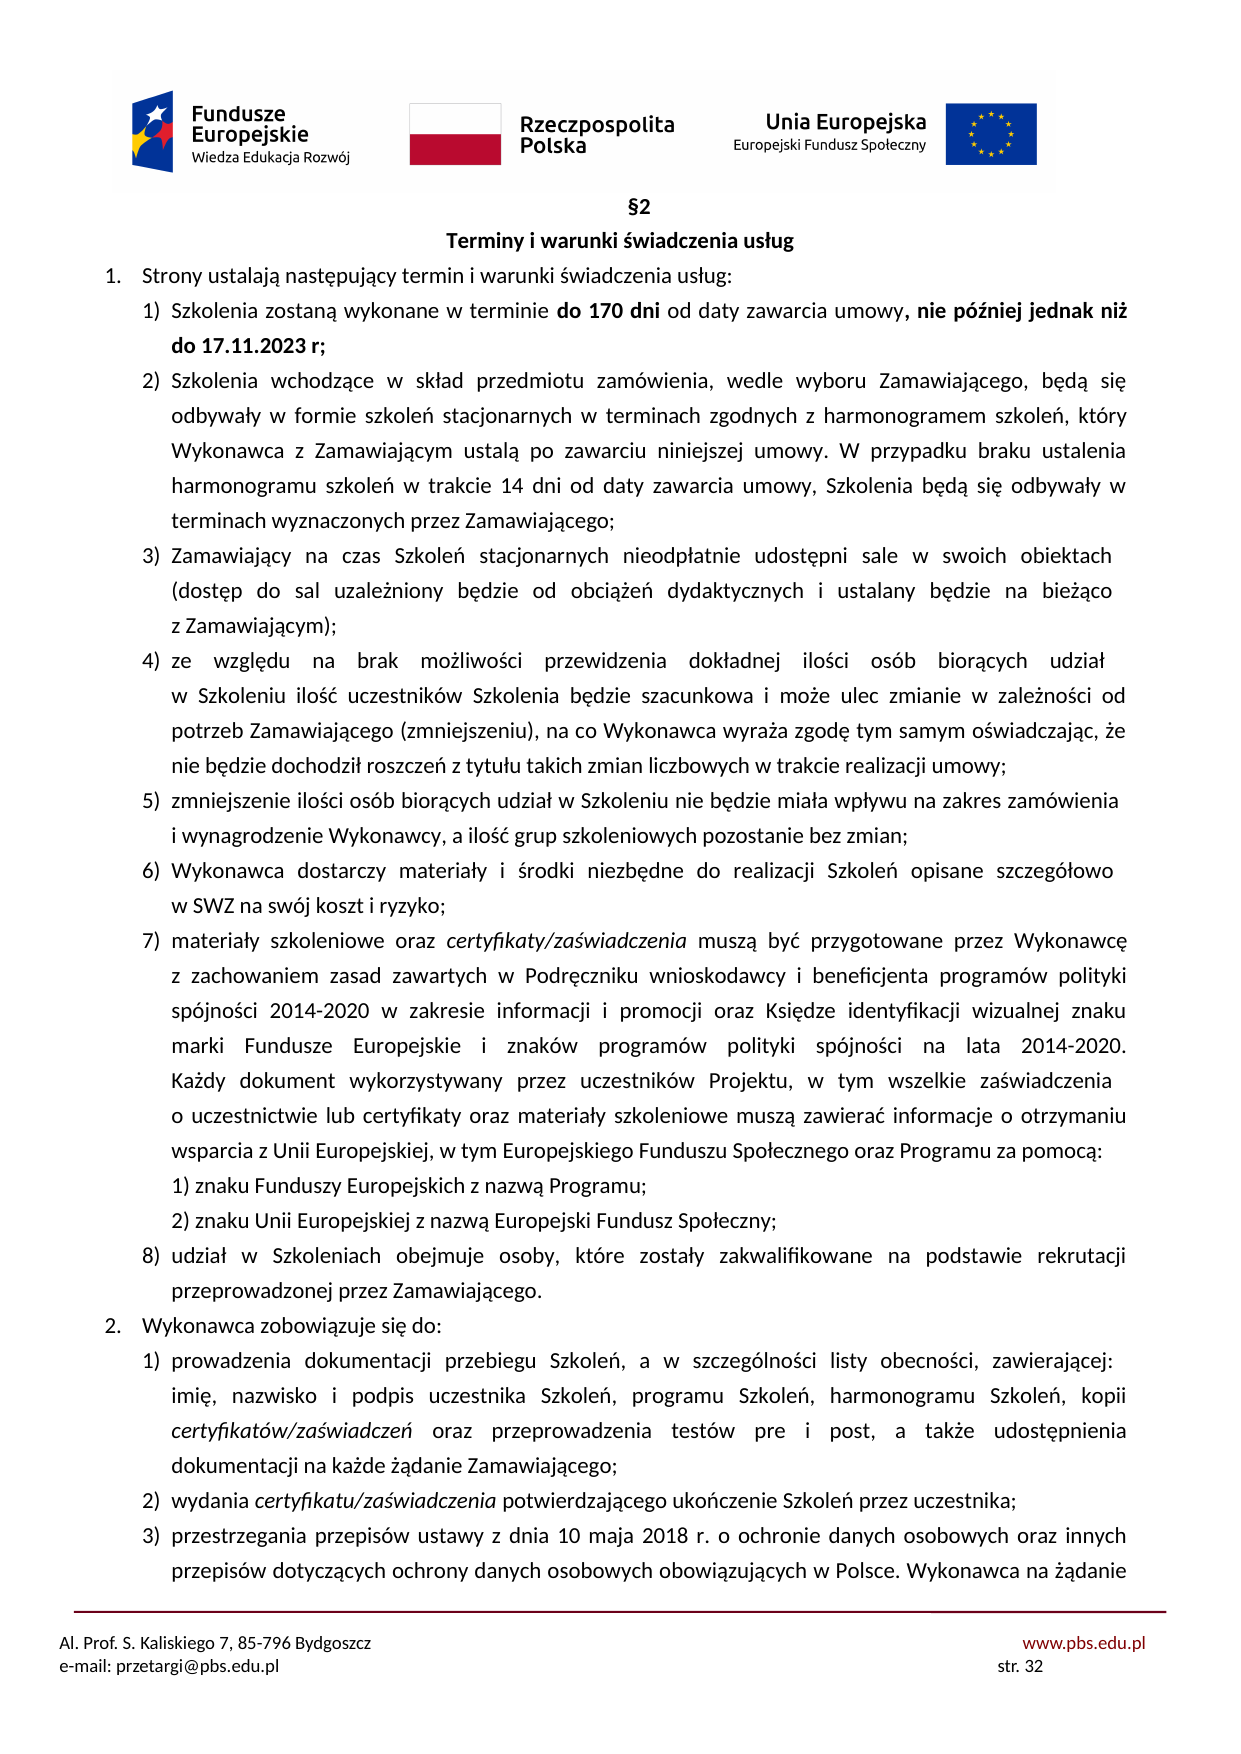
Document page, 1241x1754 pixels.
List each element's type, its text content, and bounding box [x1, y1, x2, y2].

list Wykonawca zobowiązuje się do: [104, 1311, 1128, 1339]
list Szkolenia wchodzące w skład przedmiotu zamówienia, wedle wyboru Zamawiającego, będą się odbywały w formie szkoleń stacjonarnych w terminach zgodnych z harmonogramem szkoleń, który Wykonawca z Zamawiającym ustalą po zawarciu niniejszej umowy. W przypadku braku ustalenia harmonogramu szkoleń w trakcie 14 dni od daty zawarcia umowy, Szkolenia będą się odbywały w terminach wyznaczonych przez Zamawiającego; [142, 366, 1128, 534]
list Zamawiający na czas Szkoleń stacjonarnych nieodpłatnie udostępni sale w swoich obiektach (dostęp do sal uzależniony będzie od obciążeń dydaktycznych i ustalany będzie na bieżąco z Zamawiającym); [142, 541, 1128, 639]
list ze względu na brak możliwości przewidzenia dokładnej ilości osób biorących udział w Szkoleniu ilość uczestników Szkolenia będzie szacunkowa i może ulec zmianie w zależności od potrzeb Zamawiającego (zmniejszeniu), na co Wykonawca wyraża zgodę tym samym oświadczając, że nie będzie dochodził roszczeń z tytułu takich zmian liczbowych w trakcie realizacji umowy; [142, 646, 1128, 779]
list udział w Szkoleniach obejmuje osoby, które zostały zakwalifikowane na podstawie rekrutacji przeprowadzonej przez Zamawiającego. [142, 1241, 1128, 1304]
text §2 [150, 192, 1128, 220]
text 2) znaku Unii Europejskiej z nazwą Europejski Fundusz Społeczny; [171, 1206, 1128, 1234]
list Wykonawca dostarczy materiały i środki niezbędne do realizacji Szkoleń opisane szczegółowo w SWZ na swój koszt i ryzyko; [142, 856, 1128, 919]
text Terminy i warunki świadczenia usług [112, 226, 1128, 254]
list Szkolenia zostaną wykonane w terminie do 170 dni od daty zawarcia umowy, nie później jednak niż do 17.11.2023 r; [142, 296, 1128, 359]
list wydania certyfikatu/zaświadczenia potwierdzającego ukończenie Szkoleń przez uczestnika; [142, 1486, 1128, 1514]
list Strony ustalają następujący termin i warunki świadczenia usług: [104, 261, 1128, 289]
list prowadzenia dokumentacji przebiegu Szkoleń, a w szczególności listy obecności, zawierającej: imię, nazwisko i podpis uczestnika Szkoleń, programu Szkoleń, harmonogramu Szkoleń, kopii certyfikatów/zaświadczeń oraz przeprowadzenia testów pre i post, a także udostępnienia dokumentacji na każde żądanie Zamawiającego; [142, 1346, 1128, 1479]
list materiały szkoleniowe oraz certyfikaty/zaświadczenia muszą być przygotowane przez Wykonawcę z zachowaniem zasad zawartych w Podręczniku wnioskodawcy i beneficjenta programów polityki spójności 2014-2020 w zakresie informacji i promocji oraz Księdze identyfikacji wizualnej znaku marki Fundusze Europejskie i znaków programów polityki spójności na lata 2014-2020. Każdy dokument wykorzystywany przez uczestników Projektu, w tym wszelkie zaświadczenia o uczestnictwie lub certyfikaty oraz materiały szkoleniowe muszą zawierać informacje o otrzymaniu wsparcia z Unii Europejskiej, w tym Europejskiego Funduszu Społecznego oraz Programu za pomocą: [142, 926, 1128, 1164]
picture [112, 70, 1057, 193]
list zmniejszenie ilości osób biorących udział w Szkoleniu nie będzie miała wpływu na zakres zamówienia i wynagrodzenie Wykonawcy, a ilość grup szkoleniowych pozostanie bez zmian; [142, 786, 1128, 849]
text 1) znaku Funduszy Europejskich z nazwą Programu; [171, 1171, 1128, 1199]
